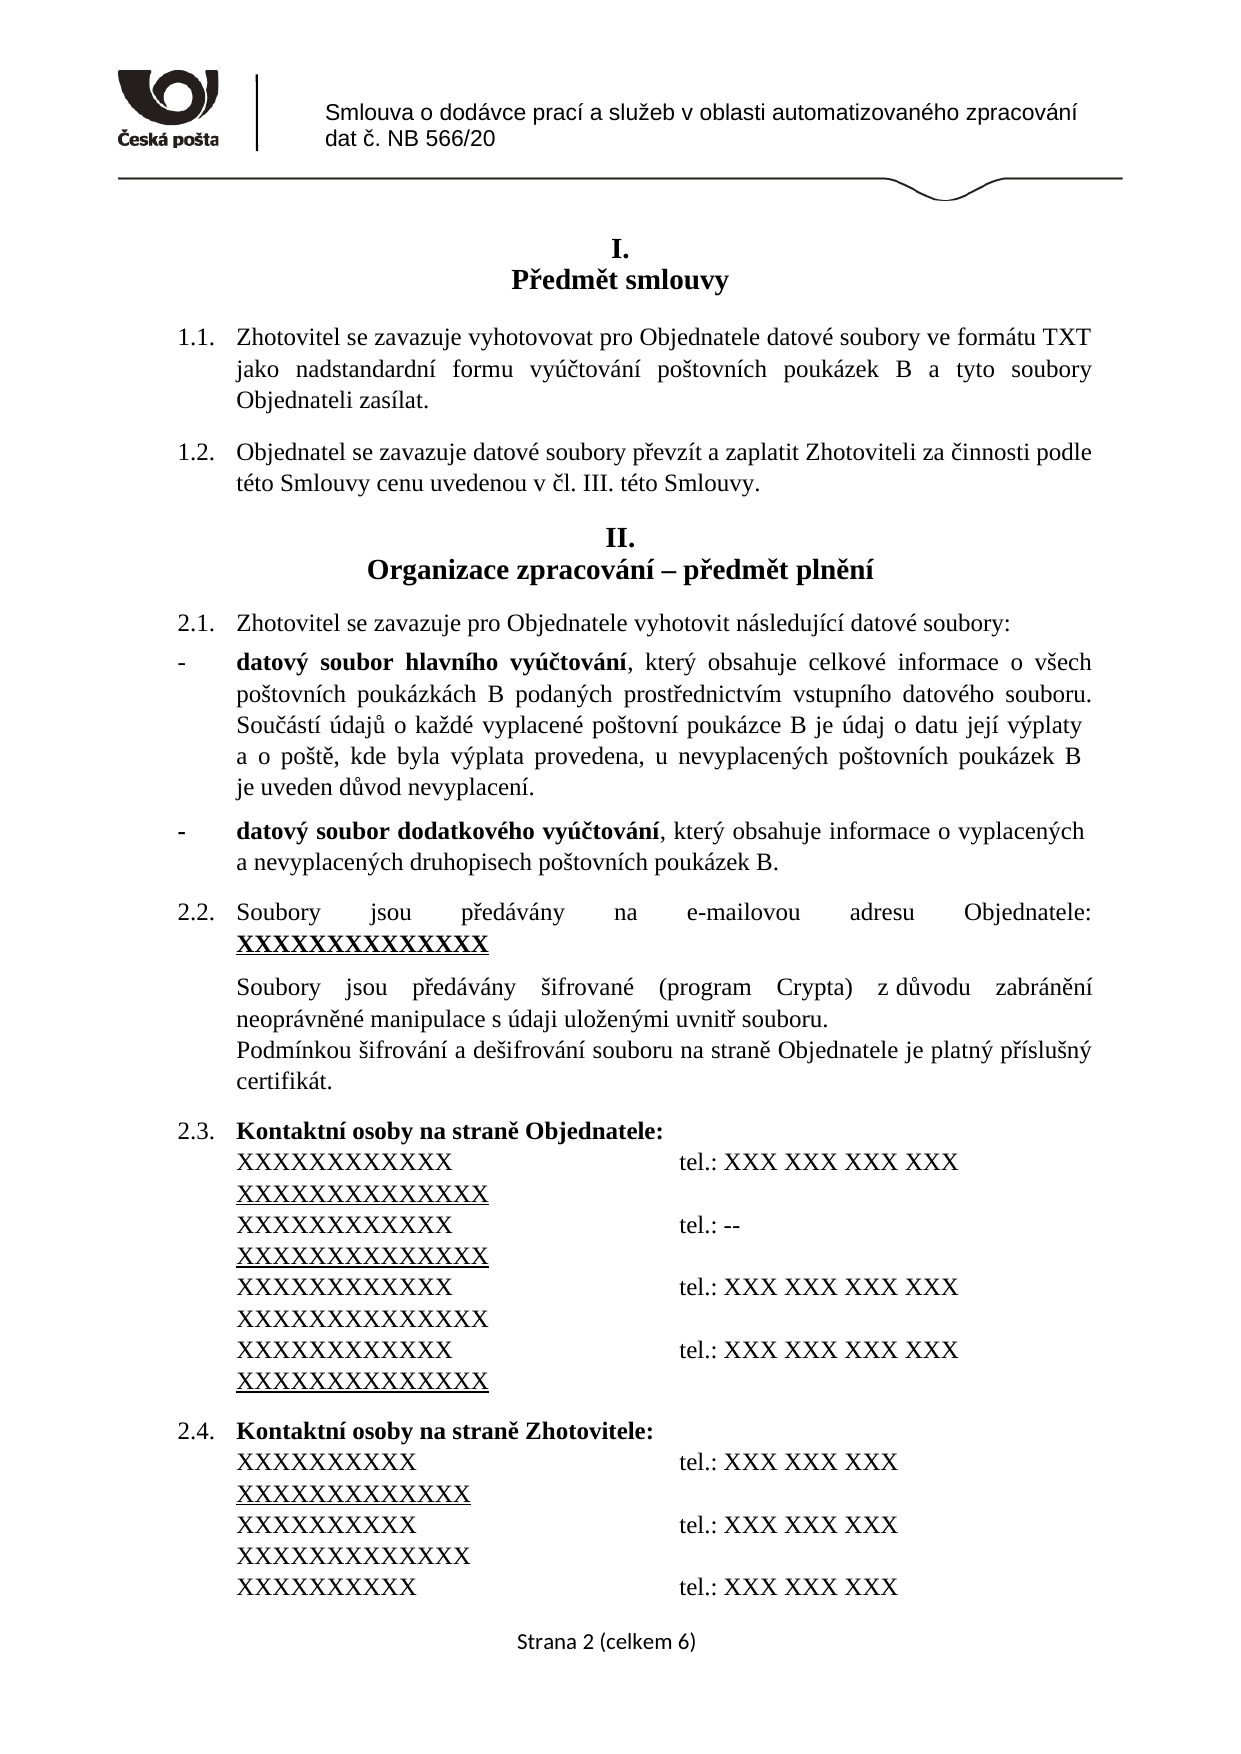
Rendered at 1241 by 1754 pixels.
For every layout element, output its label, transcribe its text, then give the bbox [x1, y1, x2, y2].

text XXXXXXXXXX tel.: XXX XXX XXX [236, 1446, 1093, 1477]
text Podmínkou šifrování a dešifrování souboru na straně Objednatele je platný příslušný certifikát. [192, 1033, 1093, 1096]
text Soubory jsou předávány šifrované (program Crypta) z důvodu zabránění neoprávněné manipulace s údaji uloženými uvnitř souboru. [236, 971, 1093, 1033]
list datový soubor hlavního vyúčtování, který obsahuje celkové informace o všech poštovních poukázkách B podaných prostřednictvím vstupního datového souboru. Součástí údajů o každé vyplacené poštovní poukázce B je údaj o datu její výplaty a o poště, kde byla výplata provedena, u nevyplacených poštovních poukázek B je uveden důvod nevyplacení. [177, 646, 1093, 802]
text 2.2. Soubory jsou předávány na e-mailovou adresu Objednatele: XXXXXXXXXXXXXX [177, 896, 1093, 958]
text 2.4. Kontaktní osoby na straně Zhotovitele: [177, 1414, 1093, 1446]
text XXXXXXXXXXXXX [236, 1477, 1093, 1508]
text - datový soubor dodatkového vyúčtování, který obsahuje informace o vyplacených a nevyplacených druhopisech poštovních poukázek B. [177, 814, 1093, 877]
text XXXXXXXXXXXXX [148, 1539, 1093, 1571]
text XXXXXXXXXXXXXX [177, 1302, 1093, 1333]
text Předmět smlouvy [148, 264, 1093, 296]
text II. [148, 523, 1093, 554]
text XXXXXXXXXX tel.: XXX XXX XXX [148, 1571, 1093, 1602]
text XXXXXXXXXXXX tel.: XXX XXX XXX XXX [177, 1271, 1093, 1302]
text I. [148, 235, 1093, 264]
list 2.1. Zhotovitel se zavazuje pro Objednatele vyhotovit následující datové soubory: [177, 606, 1093, 637]
text XXXXXXXXXXXX tel.: -- [177, 1208, 1093, 1239]
text XXXXXXXXXXXXXX [177, 1364, 1093, 1396]
text XXXXXXXXXXXX tel.: XXX XXX XXX XXX [177, 1146, 1093, 1177]
picture [118, 177, 1123, 201]
text XXXXXXXXXX tel.: XXX XXX XXX [148, 1508, 1093, 1539]
text XXXXXXXXXXXX tel.: XXX XXX XXX XXX [177, 1333, 1093, 1364]
list Zhotovitel se zavazuje vyhotovovat pro Objednatele datové soubory ve formátu TXT jako nadstandardní formu vyúčtování poštovních poukázek B a tyto soubory Objednateli zasílat. [177, 321, 1093, 414]
text Organizace zpracování – předmět plnění [148, 554, 1093, 585]
text 2.3. Kontaktní osoby na straně Objednatele: [177, 1114, 1093, 1146]
text 1.2. Objednatel se zavazuje datové soubory převzít a zaplatit Zhotoviteli za činnosti podle této Smlouvy cenu uvedenou v čl. III. této Smlouvy. [177, 435, 1093, 498]
text XXXXXXXXXXXXXX [177, 1239, 1093, 1271]
picture [118, 70, 219, 148]
text XXXXXXXXXXXXXX [177, 1177, 1093, 1208]
